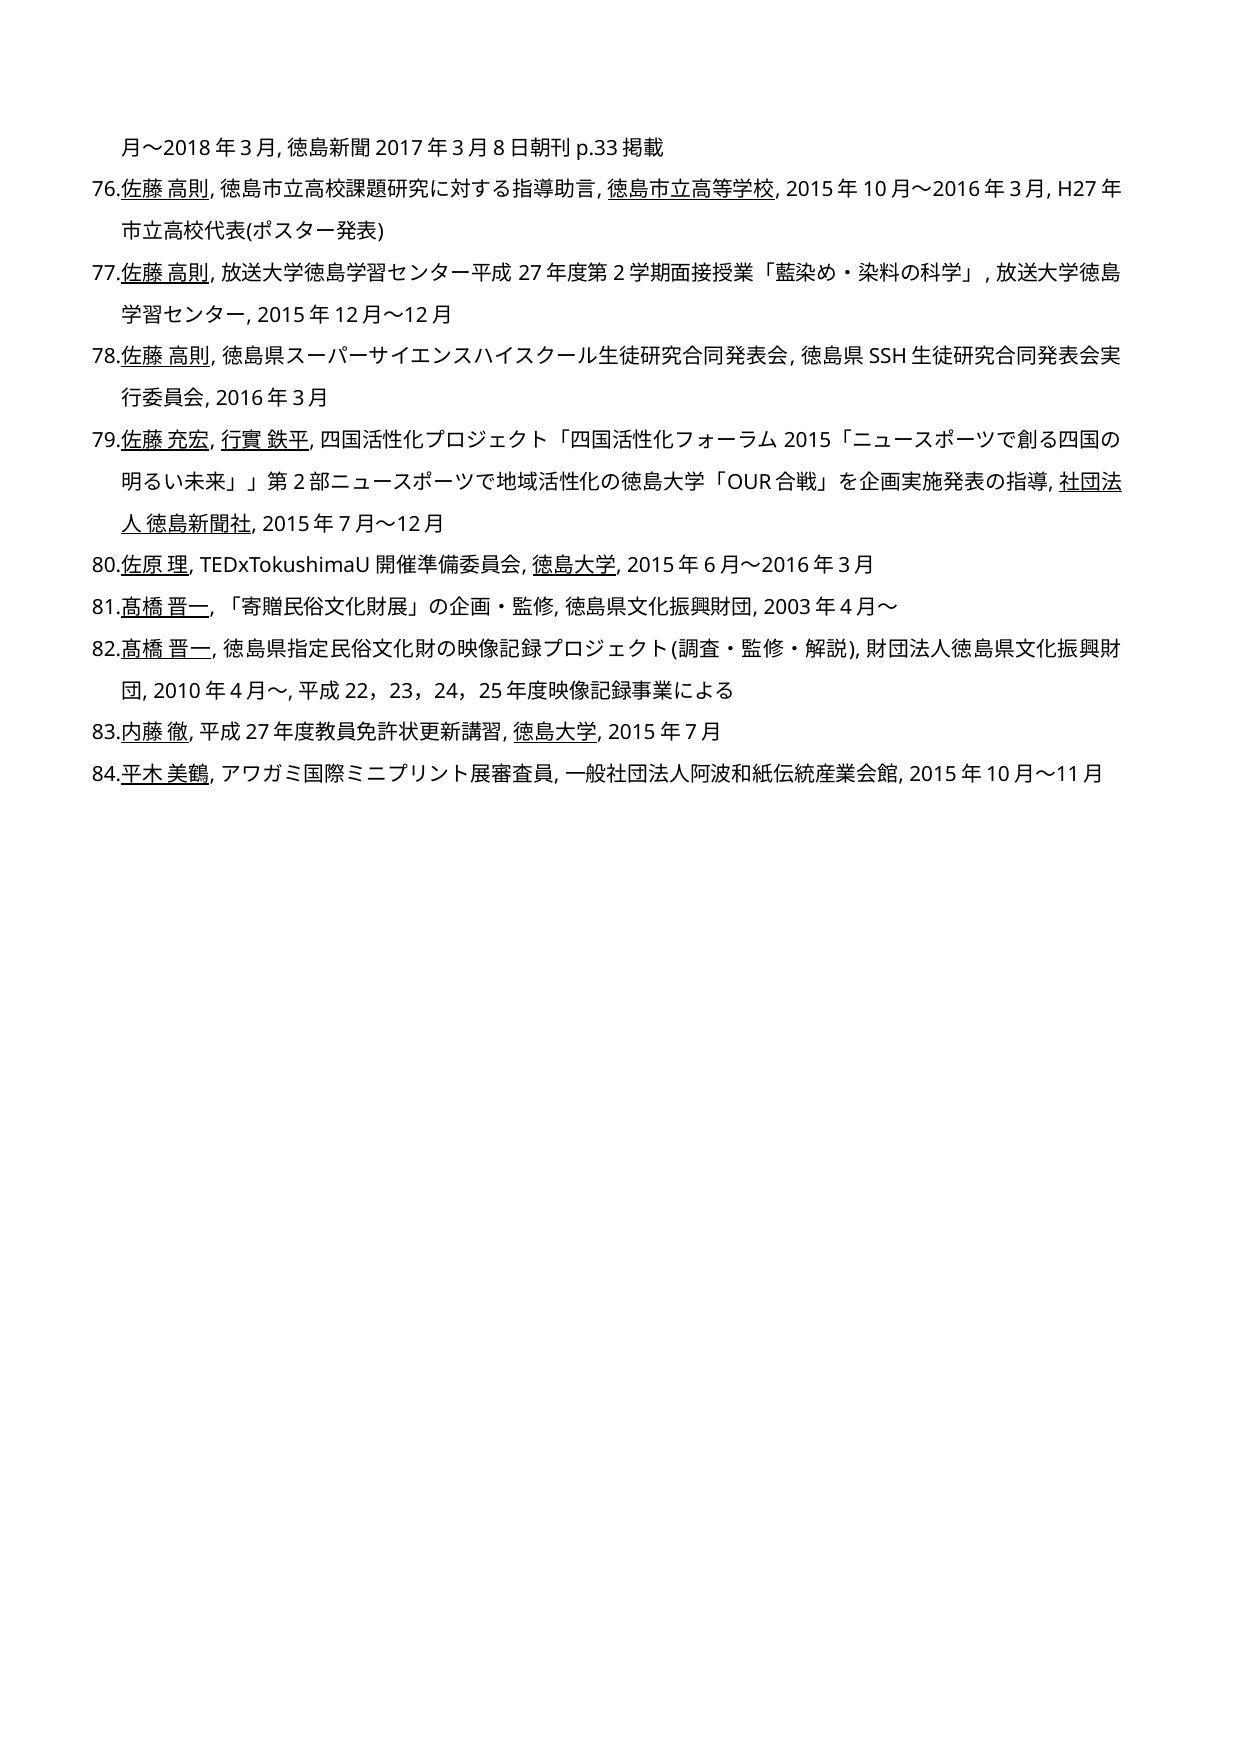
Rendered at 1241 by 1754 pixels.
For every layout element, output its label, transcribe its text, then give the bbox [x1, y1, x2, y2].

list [92, 125, 1122, 167]
list 佐原 理, TEDxTokushimaU 開催準備委員会, 徳島大学, 2015年6月〜2016年3月 [92, 543, 1122, 584]
list 髙橋 晋一, 徳島県指定民俗文化財の映像記録プロジェクト(調査・監修・解説), 財団法人徳島県文化振興財団, 2010年4月〜, 平成22，23，24，25年度映像記録事業による [92, 626, 1122, 710]
list 佐藤 高則, 徳島県スーパーサイエンスハイスクール生徒研究合同発表会, 徳島県SSH生徒研究合同発表会実行委員会, 2016年3月 [92, 334, 1122, 417]
list 髙橋 晋一, 「寄贈民俗文化財展」の企画・監修, 徳島県文化振興財団, 2003年4月〜 [92, 584, 1122, 626]
list 佐藤 高則, 放送大学徳島学習センター平成27年度第2学期面接授業「藍染め・染料の科学」, 放送大学徳島学習センター, 2015年12月〜12月 [92, 250, 1122, 334]
list 佐藤 充宏, 行實 鉄平, 四国活性化プロジェクト「四国活性化フォーラム2015「ニュースポーツで創る四国の明るい未来」」第2部ニュースポーツで地域活性化の徳島大学「OUR合戦」を企画実施発表の指導, 社団法人 徳島新聞社, 2015年7月〜12月 [92, 417, 1122, 543]
list 内藤 徹, 平成27年度教員免許状更新講習, 徳島大学, 2015年7月 [92, 710, 1122, 752]
list 平木 美鶴, アワガミ国際ミニプリント展審査員, 一般社団法人阿波和紙伝統産業会館, 2015年10月〜11月 [92, 752, 1122, 793]
list 佐藤 高則, 徳島市立高校課題研究に対する指導助言, 徳島市立高等学校, 2015年10月〜2016年3月, H27年市立高校代表(ポスター発表) [92, 167, 1122, 250]
